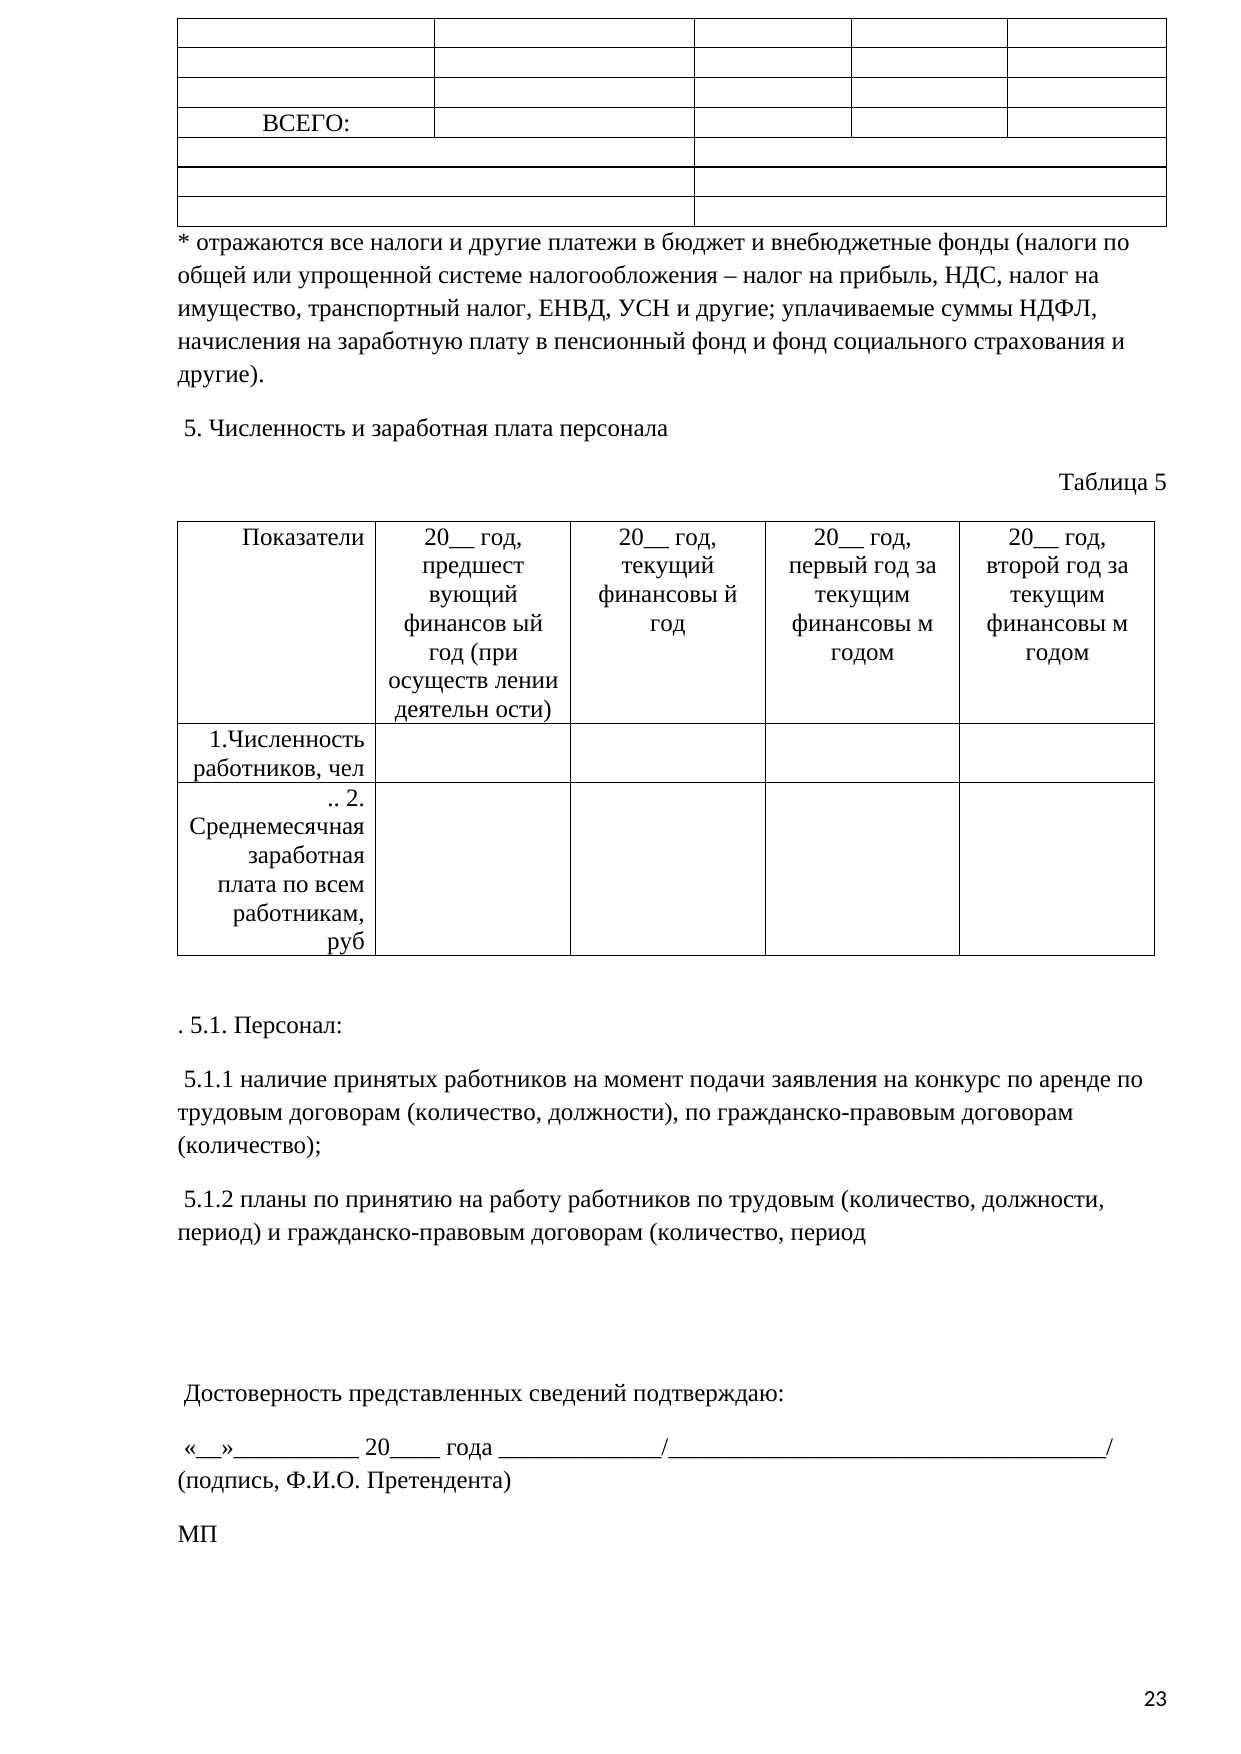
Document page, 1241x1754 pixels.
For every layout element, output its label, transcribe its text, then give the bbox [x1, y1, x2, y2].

table_cell [766, 783, 959, 955]
text Таблица 5 [177, 467, 1167, 496]
table_cell [852, 48, 1007, 77]
table_cell [852, 108, 1007, 137]
table_cell [1008, 78, 1166, 107]
table_header 20__ год, предшест вующий финансов ый год (при осуществ лении деятельн ости) [376, 522, 570, 723]
table_header 20__ год, текущий финансовы й год [571, 522, 765, 723]
table_cell [1008, 48, 1166, 77]
table_header Показатели [178, 522, 375, 723]
table_cell [695, 48, 851, 77]
table_cell .. 2. Среднемесячная заработная плата по всем работникам, руб [178, 783, 375, 955]
table_cell [571, 724, 765, 782]
table_header 20__ год, второй год за текущим финансовы м годом [960, 522, 1154, 723]
table_cell [435, 108, 694, 137]
table_cell [766, 724, 959, 782]
table_cell [695, 168, 1166, 196]
table_cell [376, 724, 570, 782]
text «__»__________ 20____ года _____________/___________________________________/ (подпись, Ф.И.О. Претендента) [177, 1432, 1167, 1494]
table_cell [960, 783, 1154, 955]
table_cell [852, 19, 1007, 47]
table_cell [695, 197, 1166, 226]
table_cell [1008, 19, 1166, 47]
table_header 20__ год, первый год за текущим финансовы м годом [766, 522, 959, 723]
table_cell [376, 783, 570, 955]
text 5.1.1 наличие принятых работников на момент подачи заявления на конкурс по аренде по трудовым договорам (количество, должности), по гражданско-правовым договорам (количество); [177, 1064, 1167, 1159]
table_cell [695, 108, 851, 137]
table_cell [695, 78, 851, 107]
table_cell ВСЕГО: [178, 108, 434, 137]
table_cell [435, 78, 694, 107]
table_cell [695, 138, 1166, 166]
table_cell [178, 78, 434, 107]
table_cell [435, 48, 694, 77]
text Достоверность представленных сведений подтверждаю: [177, 1378, 1167, 1407]
table_cell [178, 48, 434, 77]
text МП [177, 1519, 1167, 1548]
table_cell [852, 78, 1007, 107]
table_cell [571, 783, 765, 955]
text 5.1.2 планы по принятию на работу работников по трудовым (количество, должности, период) и гражданско-правовым договорам (количество, период [177, 1184, 1167, 1246]
table_cell [178, 197, 694, 226]
table_cell [435, 19, 694, 47]
text 5. Численность и заработная плата персонала [177, 413, 1167, 442]
table_cell [1008, 108, 1166, 137]
table_cell [695, 19, 851, 47]
table_cell 1.Численность работников, чел [178, 724, 375, 782]
table_cell [178, 19, 434, 47]
table_cell [178, 168, 694, 196]
text . 5.1. Персонал: [177, 1010, 1167, 1039]
table_cell [960, 724, 1154, 782]
table_cell [178, 138, 694, 166]
text * отражаются все налоги и другие платежи в бюджет и внебюджетные фонды (налоги по общей или упрощенной системе налогообложения – налог на прибыль, НДС, налог на имущество, транспортный налог, ЕНВД, УСН и другие; уплачиваемые суммы НДФЛ, начисления на заработную плату в пенсионный фонд и фонд социального страхования и другие). [177, 227, 1167, 388]
